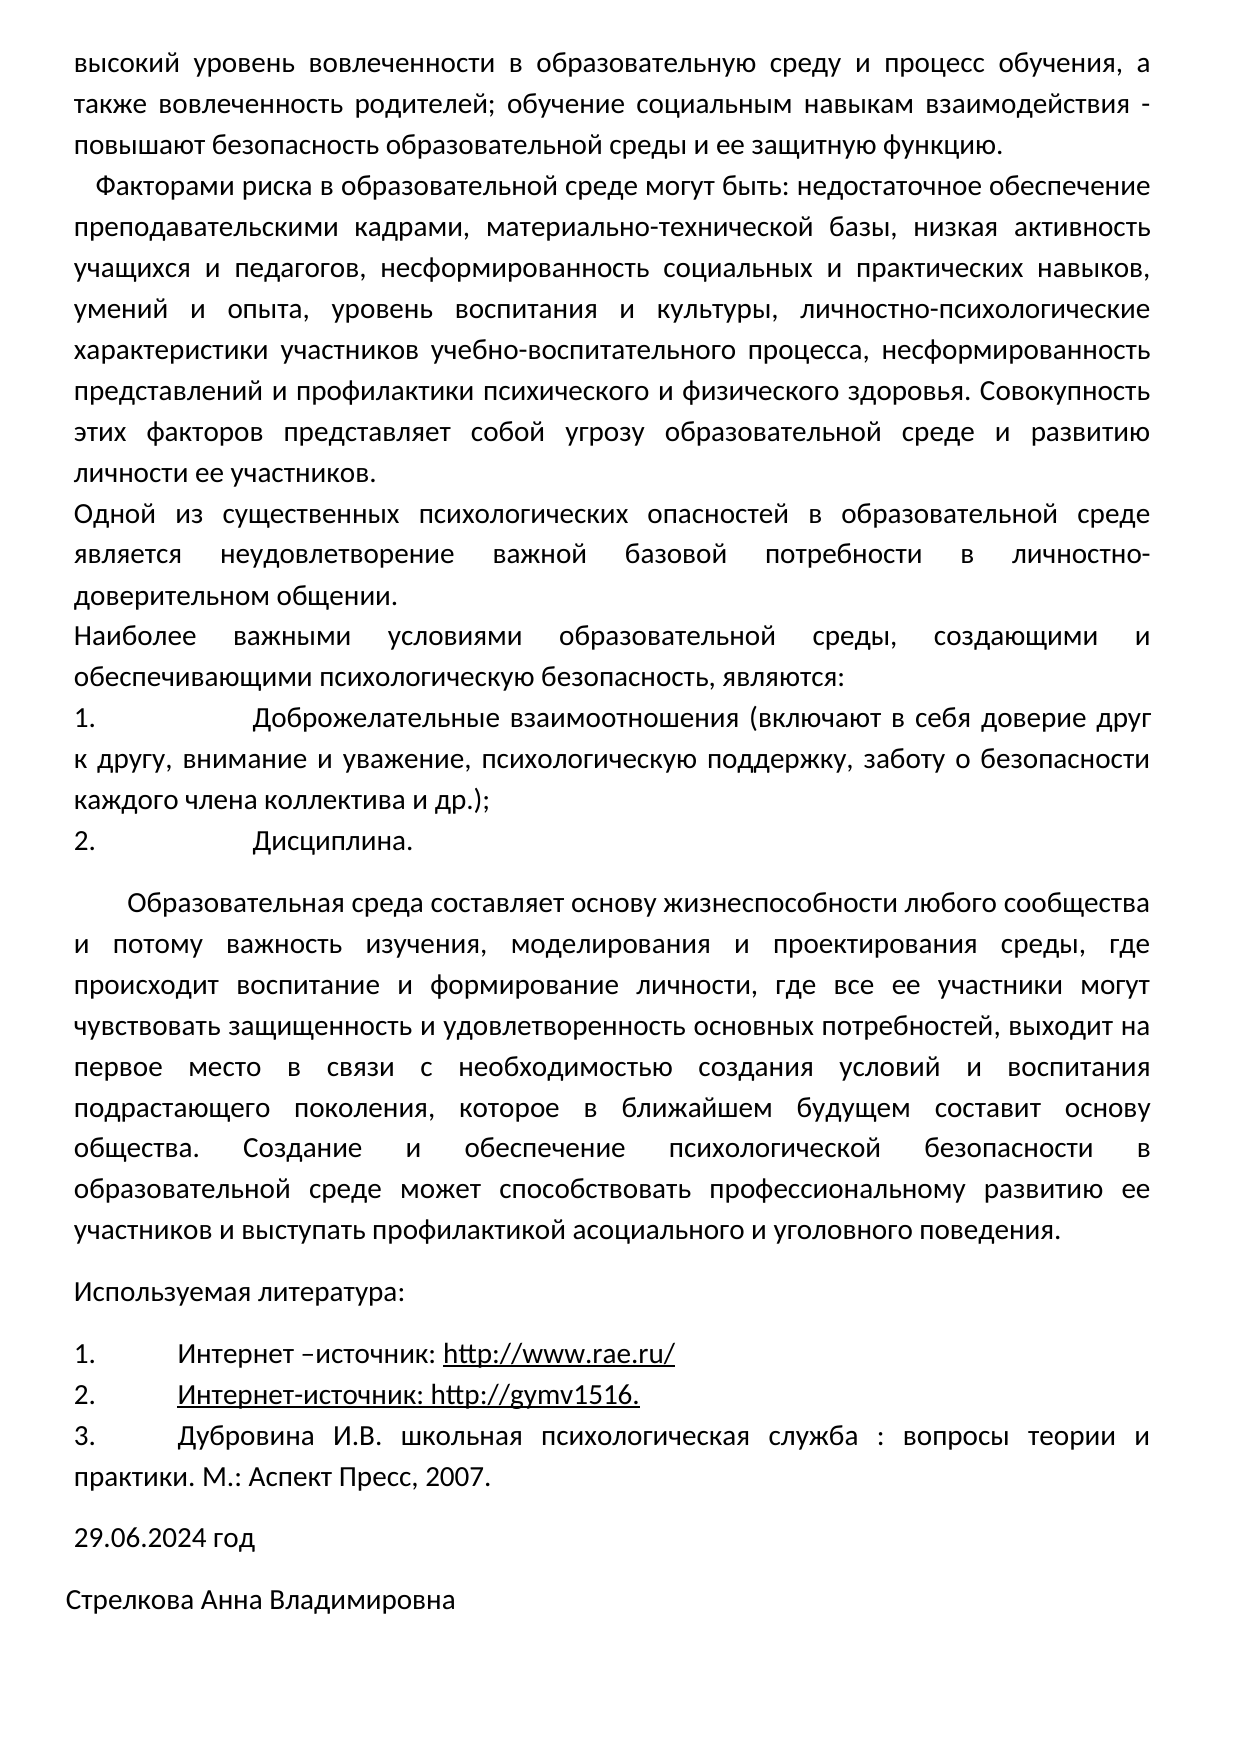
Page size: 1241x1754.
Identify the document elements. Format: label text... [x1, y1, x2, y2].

text Стрелкова Анна Владимировна [59, 1581, 1152, 1617]
text Факторами риска в образовательной среде могут быть: недостаточное обеспечение преподавательскими кадрами, материально-технической базы, низкая активность учащихся и педагогов, несформированность социальных и практических навыков, умений и опыта, уровень воспитания и культуры, личностно-психологические характеристики участников учебно-воспитательного процесса, несформированность представлений и профилактики психического и физического здоровья. Совокупность этих факторов представляет собой угрозу образовательной среде и развитию личности ее участников. [74, 167, 1152, 489]
text Используемая литература: [74, 1273, 1152, 1309]
text 29.06.2024 год [74, 1519, 1152, 1555]
text Одной из существенных психологических опасностей в образовательной среде является неудовлетворение важной базовой потребности в личностно-доверительном общении. [74, 495, 1152, 612]
list Дубровина И.В. школьная психологическая служба : вопросы теории и практики. М.: Аспект Пресс, 2007. [74, 1417, 1152, 1493]
text Образовательная среда составляет основу жизнеспособности любого сообщества и потому важность изучения, моделирования и проектирования среды, где происходит воспитание и формирование личности, где все ее участники могут чувствовать защищенность и удовлетворенность основных потребностей, выходит на первое место в связи с необходимостью создания условий и воспитания подрастающего поколения, которое в ближайшем будущем составит основу общества. Создание и обеспечение психологической безопасности в образовательной среде может способствовать профессиональному развитию ее участников и выступать профилактикой асоциального и уголовного поведения. [74, 884, 1152, 1247]
text Наиболее важными условиями образовательной среды, создающими и обеспечивающими психологическую безопасность, являются: [74, 617, 1152, 694]
list Доброжелательные взаимоотношения (включают в себя доверие друг к другу, внимание и уважение, психологическую поддержку, заботу о безопасности каждого члена коллектива и др.); [74, 699, 1152, 817]
list Дисциплина. [74, 822, 1152, 858]
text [74, 44, 1152, 162]
list Интернет –источник: http://www.rae.ru/ [74, 1335, 1152, 1371]
list Интернет-источник: http://gymv1516. [74, 1376, 1152, 1412]
